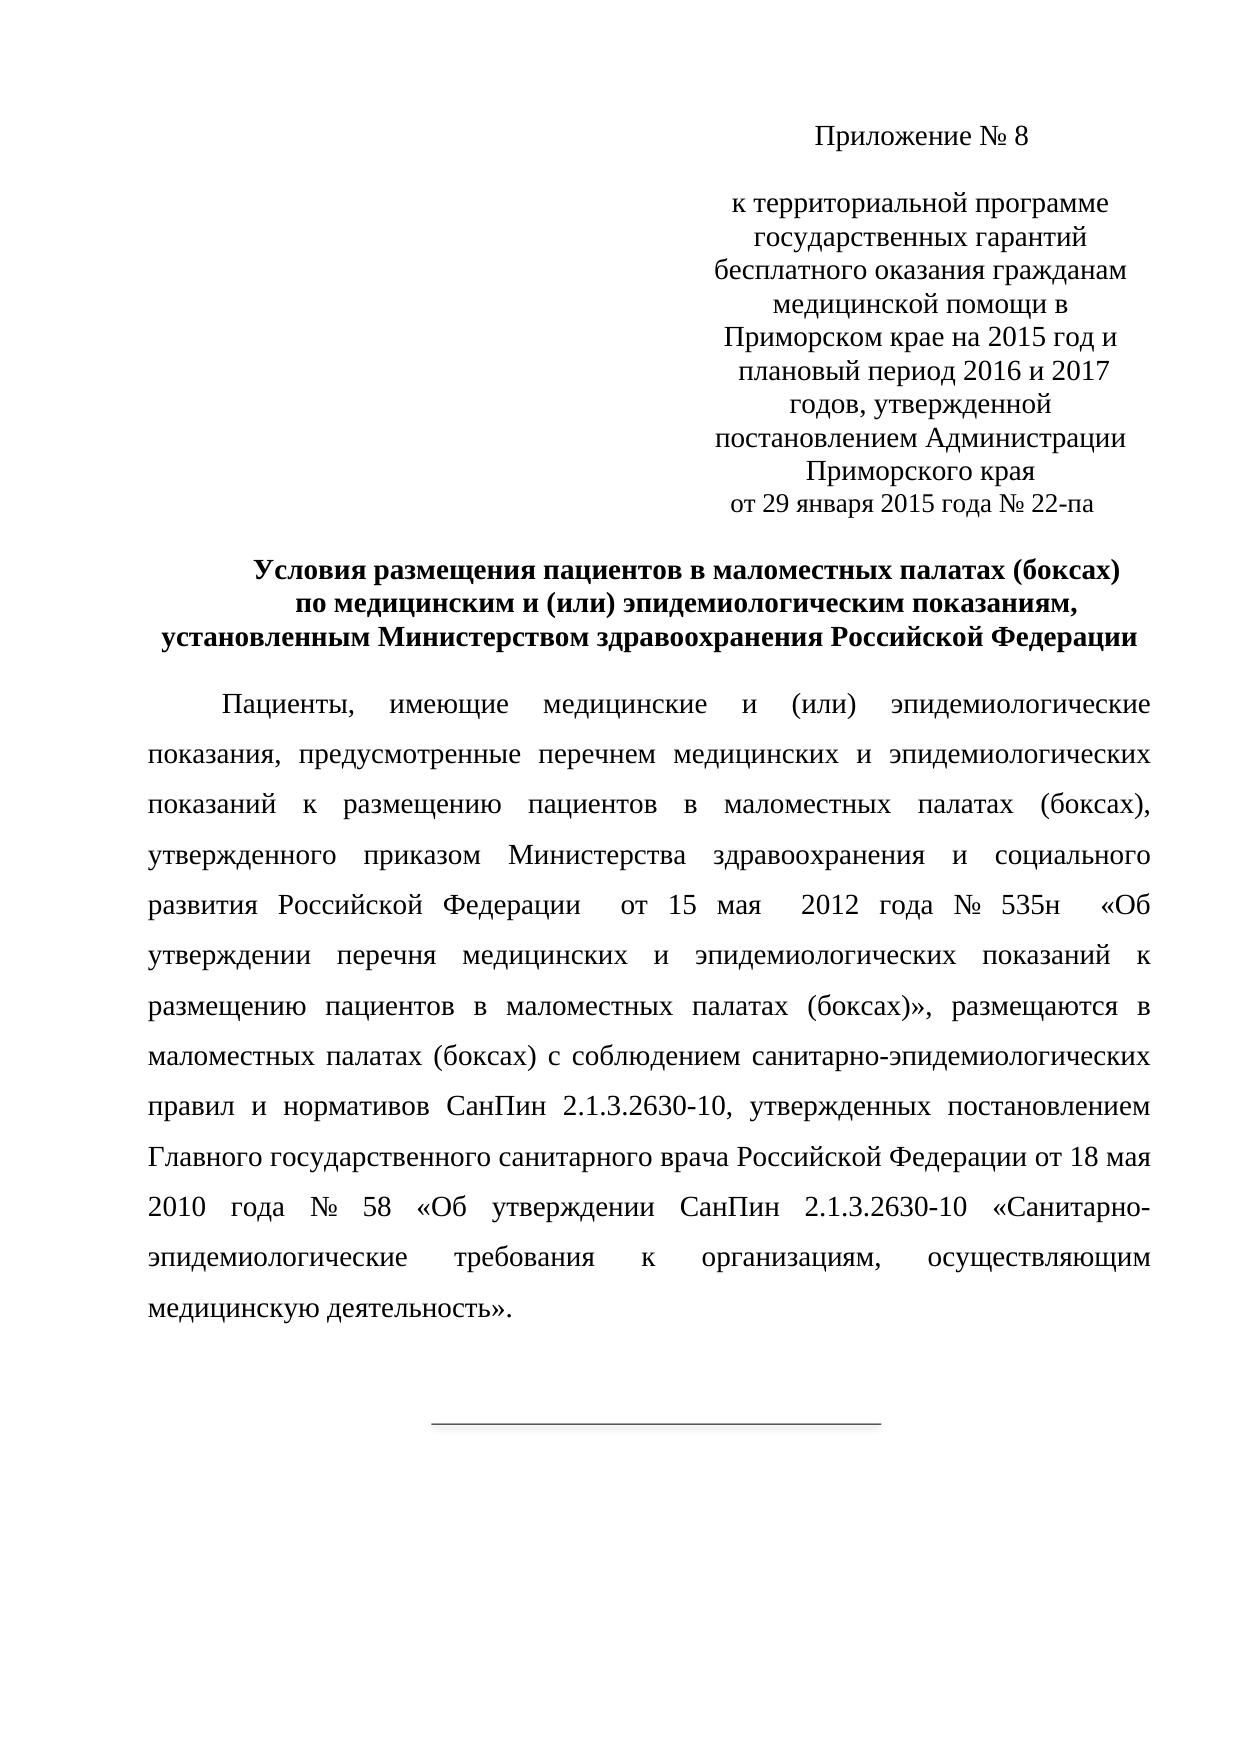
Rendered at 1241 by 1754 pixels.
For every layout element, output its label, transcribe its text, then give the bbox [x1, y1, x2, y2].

text Пациенты, имеющие медицинские и (или) эпидемиологические показания, предусмотренные перечнем медицинских и эпидемиологических показаний к размещению пациентов в маломестных палатах (боксах), утвержденного приказом Министерства здравоохранения и социального развития Российской Федерации от 15 мая 2012 года № 535н «Об утверждении перечня медицинских и эпидемиологических показаний к размещению пациентов в маломестных палатах (боксах)», размещаются в маломестных палатах (боксах) с соблюдением санитарно-эпидемиологических правил и нормативов СанПин 2.1.3.2630-10, утвержденных постановлением Главного государственного санитарного врача Российской Федерации от 18 мая 2010 года № 58 «Об утверждении СанПин 2.1.3.2630-10 «Санитарно-эпидемиологические требования к организациям, осуществляющим медицинскую деятельность». [148, 686, 1152, 1323]
text по медицинским и (или) эпидемиологическим показаниям, установленным Министерством здравоохранения Российской Федерации [148, 585, 1152, 652]
title медицинской помощи в Приморском крае на 2015 год и [691, 286, 1149, 353]
title от 29 января 2015 года № 22-па [617, 487, 1152, 518]
title к территориальной программе государственных гарантий бесплатного оказания гражданам [691, 185, 1149, 286]
text Условия размещения пациентов в маломестных палатах (боксах) [148, 552, 1152, 585]
text Приложение № 8 [691, 118, 1149, 152]
title плановый период 2016 и 2017 годов, утвержденной постановлением Администрации Приморского края [691, 353, 1149, 487]
